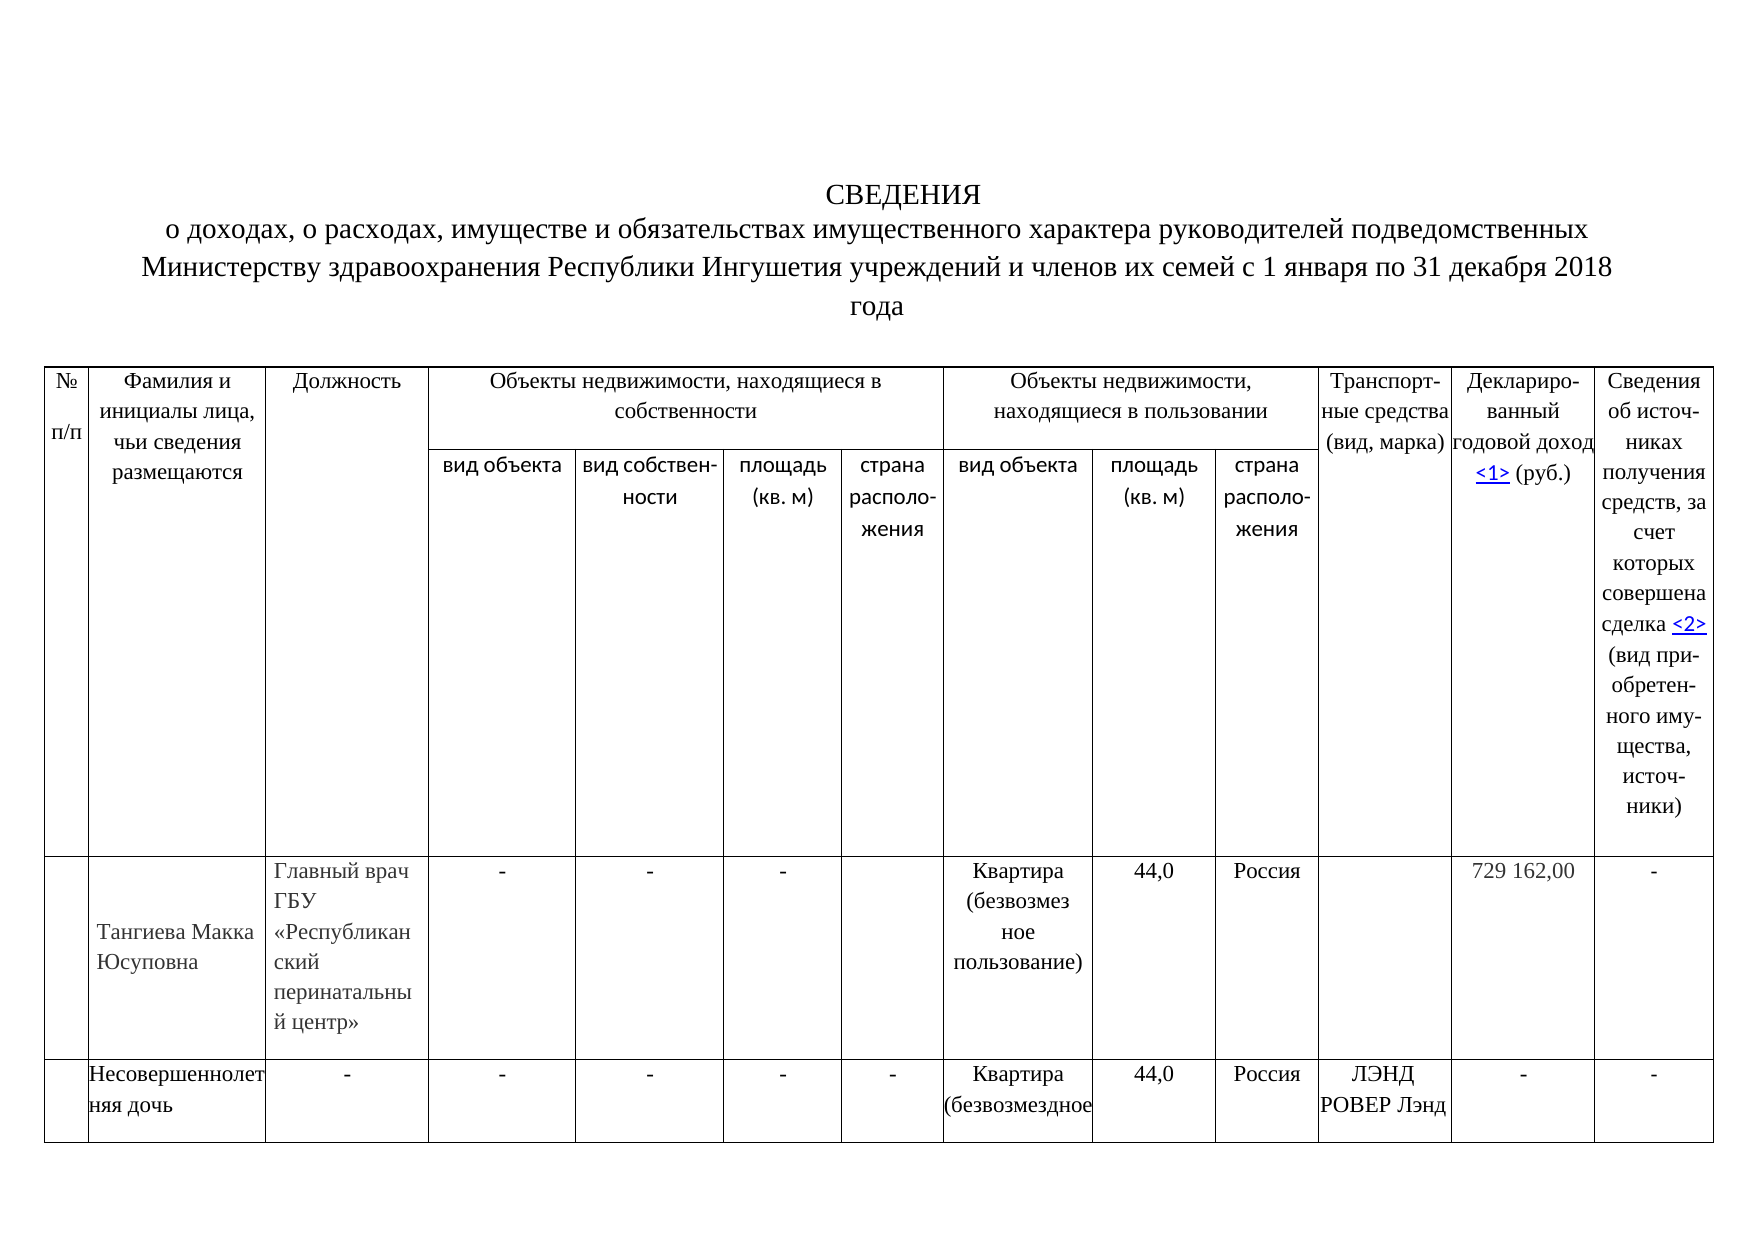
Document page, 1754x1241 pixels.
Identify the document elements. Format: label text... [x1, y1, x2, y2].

table_cell вид объекта [429, 450, 575, 856]
table_cell 44,0 [1093, 1060, 1215, 1142]
table_header Фамилия и инициалы лица, чьи сведения размещаются [89, 368, 265, 856]
table_cell - [429, 857, 575, 1059]
table_cell Россия [1216, 1060, 1318, 1142]
table_header Объекты недвижимости, находящиеся в собственности [429, 368, 943, 449]
table_cell вид собствен-ности [576, 450, 723, 856]
table_cell - [724, 1060, 841, 1142]
table_cell Тангиева Макка Юсуповна [89, 857, 265, 1059]
table_header Транспорт-ные средства (вид, марка) [1319, 368, 1451, 856]
table_cell Россия [1216, 857, 1318, 1059]
table_cell [1319, 857, 1451, 1059]
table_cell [89, 1060, 265, 1142]
text о доходах, о расходах, имуществе и обязательствах имущественного характера руководителей подведомственных Министерству здравоохранения Республики Ингушетия учреждений и членов их семей с 1 января по 31 декабря 2018 года [118, 211, 1636, 321]
table_cell Квартира (безвозмез ное пользование) [944, 857, 1092, 1059]
table_cell Главный врач ГБУ «Республиканский перинатальный центр» [266, 857, 428, 1059]
table_cell - [576, 857, 723, 1059]
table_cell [944, 1060, 1092, 1142]
table_cell страна располо-жения [842, 450, 943, 856]
table_cell площадь (кв. м) [724, 450, 841, 856]
table_cell - [266, 1060, 428, 1142]
table_cell страна располо-жения [1216, 450, 1318, 856]
table_cell - [1595, 1060, 1713, 1142]
subtitle СВЕДЕНИЯ [118, 177, 1636, 211]
table_cell 729 162,00 [1452, 857, 1594, 1059]
table_cell площадь (кв. м) [1093, 450, 1215, 856]
table_header Должность [266, 368, 428, 856]
table_cell [45, 857, 88, 1059]
table_cell - [1595, 857, 1713, 1059]
table_cell - [429, 1060, 575, 1142]
table_header Объекты недвижимости, находящиеся в пользовании [944, 368, 1318, 449]
table_cell вид объекта [944, 450, 1092, 856]
table_cell - [576, 1060, 723, 1142]
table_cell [1319, 1060, 1451, 1142]
table_header № п/п [45, 368, 88, 856]
table_cell 44,0 [1093, 857, 1215, 1059]
table_cell - [842, 1060, 943, 1142]
table_header Сведения об источ-никах получения средств, за счет которых совершена сделка <2> (вид при-обретен-ного иму-щества, источ-ники) [1595, 368, 1713, 856]
table_cell [842, 857, 943, 1059]
table_cell - [1452, 1060, 1594, 1142]
table_cell - [724, 857, 841, 1059]
table_header Деклариро-ванный годовой доход <1> (руб.) [1452, 368, 1594, 856]
table_cell [45, 1060, 88, 1142]
